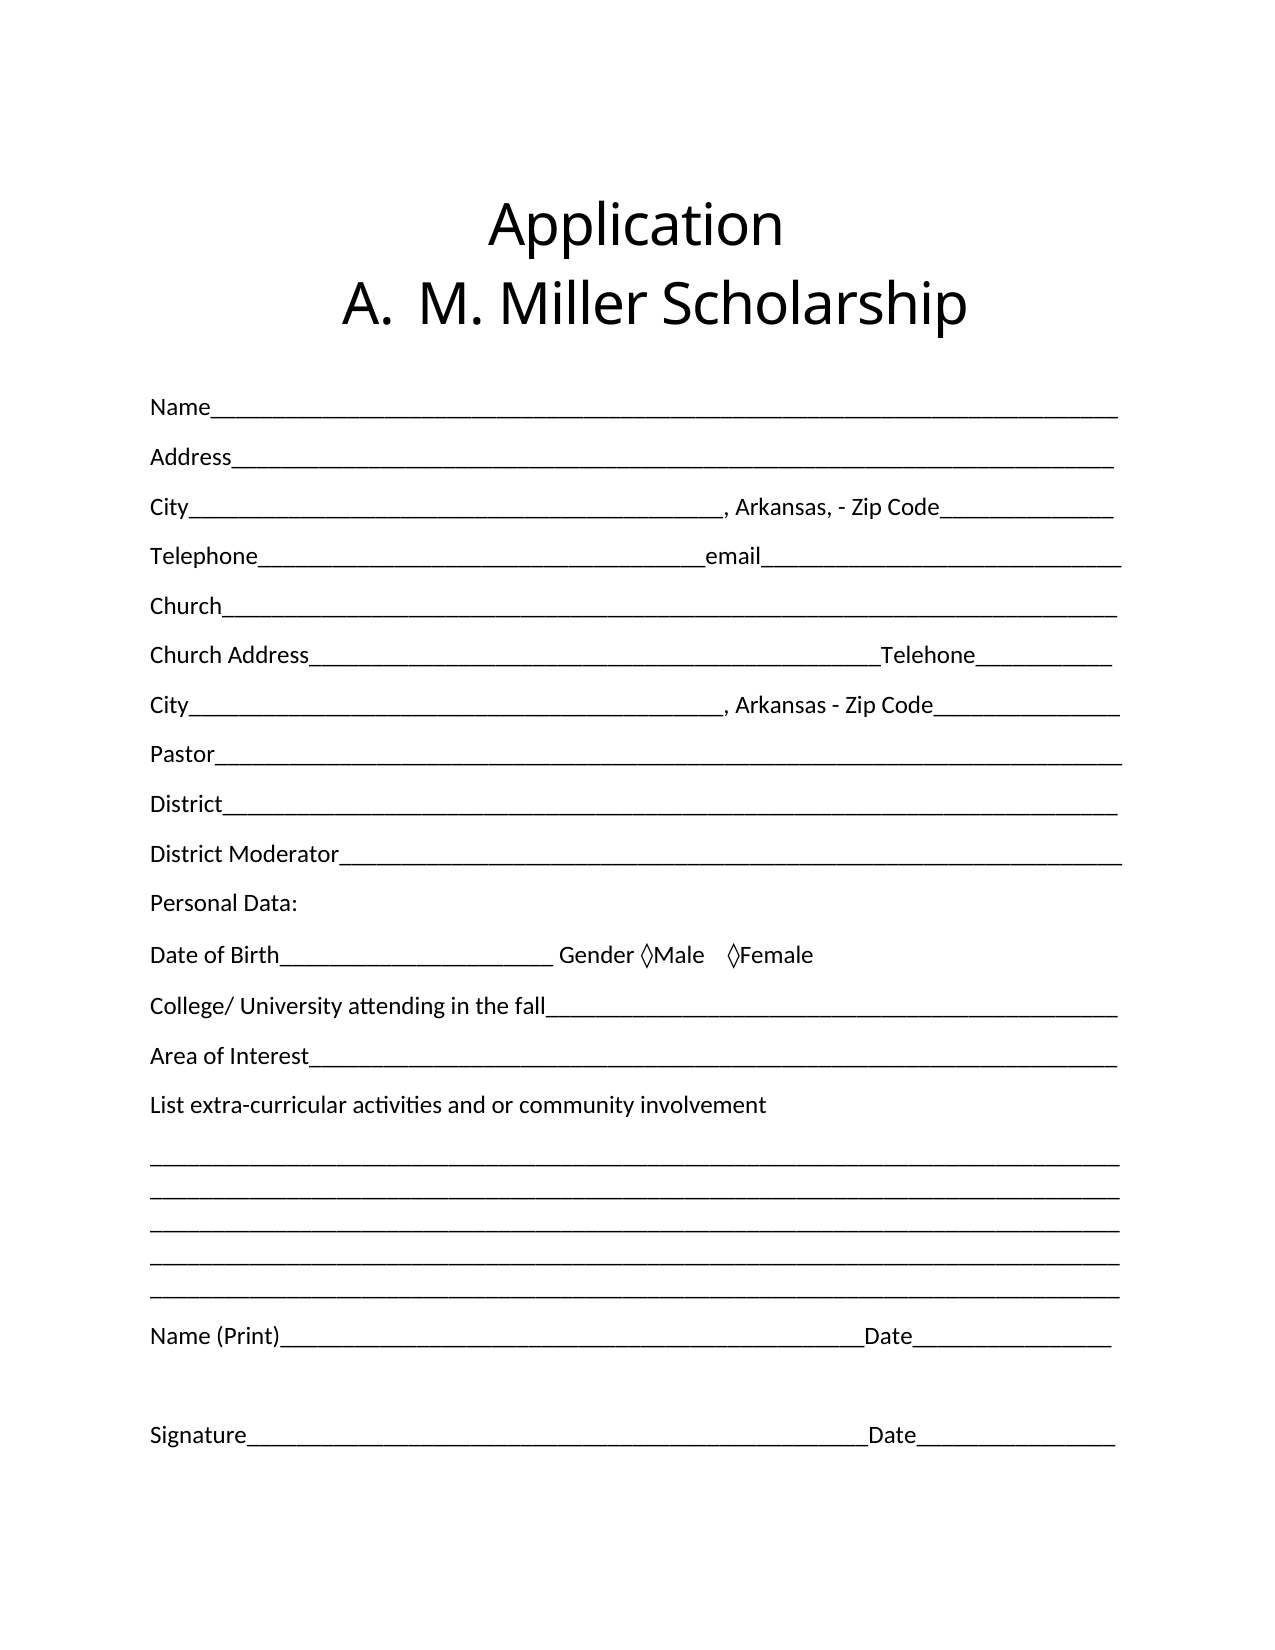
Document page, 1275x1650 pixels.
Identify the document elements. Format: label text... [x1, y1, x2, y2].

text Church Address______________________________________________Telehone___________ [150, 639, 1125, 670]
text ______________________________________________________________________________________________________________________________________________________________________________________________________________________________________________________________________________________________________________________________________________________________________________________________________ [150, 1139, 1125, 1301]
text Pastor_________________________________________________________________________ [150, 738, 1125, 769]
text Name (Print)_______________________________________________Date________________ [150, 1320, 1125, 1351]
text District Moderator_______________________________________________________________ [150, 838, 1125, 868]
text Personal Data: [150, 887, 1125, 918]
text College/ University attending in the fall______________________________________________ [150, 990, 1125, 1021]
text Telephone____________________________________email_____________________________ [150, 540, 1125, 571]
text City___________________________________________, Arkansas - Zip Code_______________ [150, 689, 1125, 719]
text Church________________________________________________________________________ [150, 590, 1125, 620]
text Name_________________________________________________________________________ [150, 391, 1125, 422]
title M. Miller Scholarship [187, 262, 1125, 342]
text Area of Interest_________________________________________________________________ [150, 1040, 1125, 1070]
text Date of Birth______________________ Gender ◊Male ◊Female [150, 937, 1125, 971]
text Signature__________________________________________________Date________________ [150, 1419, 1125, 1450]
text District________________________________________________________________________ [150, 788, 1125, 819]
text Address_______________________________________________________________________ [150, 441, 1125, 472]
text List extra-curricular activities and or community involvement [150, 1089, 1125, 1120]
text City___________________________________________, Arkansas, - Zip Code______________ [150, 491, 1125, 521]
title Application [150, 183, 1125, 262]
